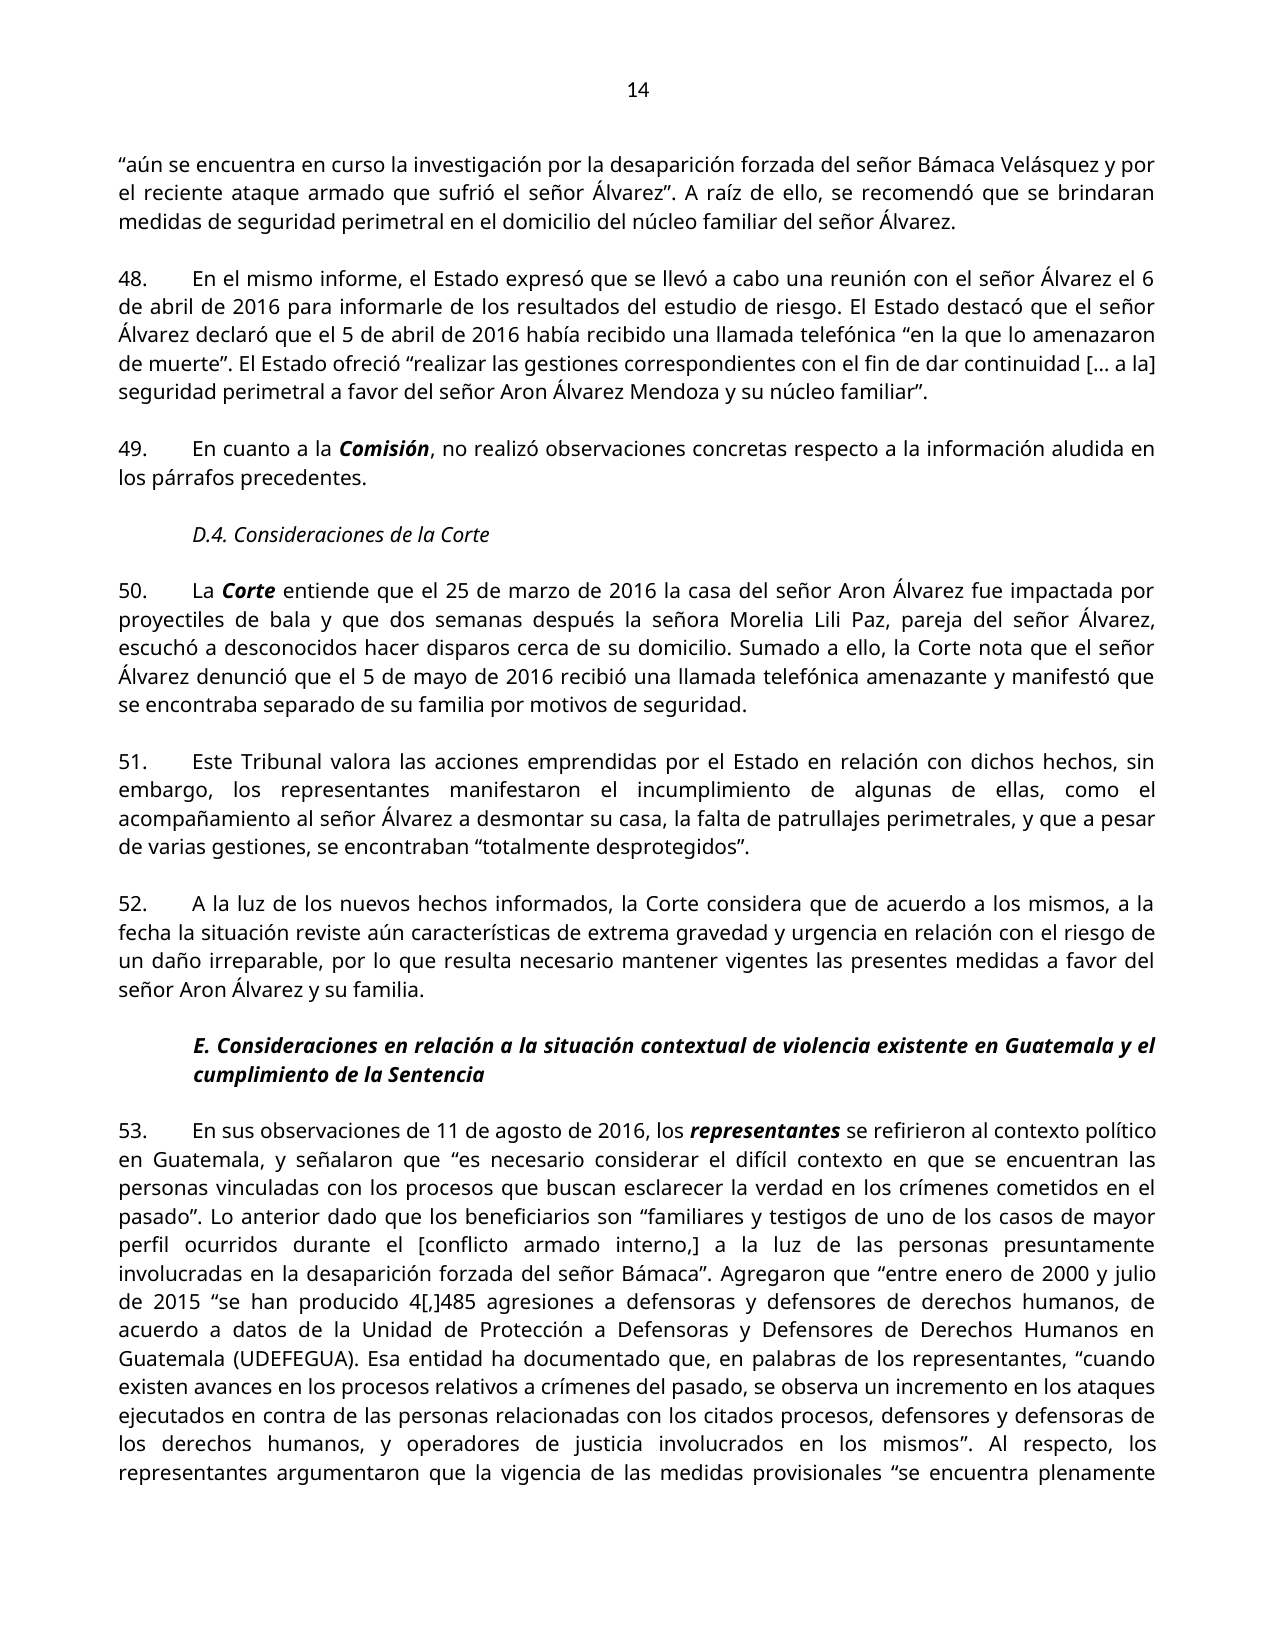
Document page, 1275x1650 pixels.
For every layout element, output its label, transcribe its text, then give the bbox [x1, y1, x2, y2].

list Este Tribunal valora las acciones emprendidas por el Estado en relación con dichos hechos, sin embargo, los representantes manifestaron el incumplimiento de algunas de ellas, como el acompañamiento al señor Álvarez a desmontar su casa, la falta de patrullajes perimetrales, y que a pesar de varias gestiones, se encontraban “totalmente desprotegidos”. [118, 747, 1157, 861]
list En el mismo informe, el Estado expresó que se llevó a cabo una reunión con el señor Álvarez el 6 de abril de 2016 para informarle de los resultados del estudio de riesgo. El Estado destacó que el señor Álvarez declaró que el 5 de abril de 2016 había recibido una llamada telefónica “en la que lo amenazaron de muerte”. El Estado ofreció “realizar las gestiones correspondientes con el fin de dar continuidad [… a la] seguridad perimetral a favor del señor Aron Álvarez Mendoza y su núcleo familiar”. [118, 264, 1157, 406]
list D.4. Consideraciones de la Corte [192, 520, 1101, 548]
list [118, 150, 1157, 235]
subtitle E. Consideraciones en relación a la situación contextual de violencia existente en Guatemala y el cumplimiento de la Sentencia [193, 1032, 1157, 1088]
list La Corte entiende que el 25 de marzo de 2016 la casa del señor Aron Álvarez fue impactada por proyectiles de bala y que dos semanas después la señora Morelia Lili Paz, pareja del señor Álvarez, escuchó a desconocidos hacer disparos cerca de su domicilio. Sumado a ello, la Corte nota que el señor Álvarez denunció que el 5 de mayo de 2016 recibió una llamada telefónica amenazante y manifestó que se encontraba separado de su familia por motivos de seguridad. [118, 577, 1157, 719]
list A la luz de los nuevos hechos informados, la Corte considera que de acuerdo a los mismos, a la fecha la situación reviste aún características de extrema gravedad y urgencia en relación con el riesgo de un daño irreparable, por lo que resulta necesario mantener vigentes las presentes medidas a favor del señor Aron Álvarez y su familia. [118, 889, 1157, 1003]
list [118, 1116, 1157, 1486]
list En cuanto a la Comisión, no realizó observaciones concretas respecto a la información aludida en los párrafos precedentes. [118, 434, 1157, 491]
